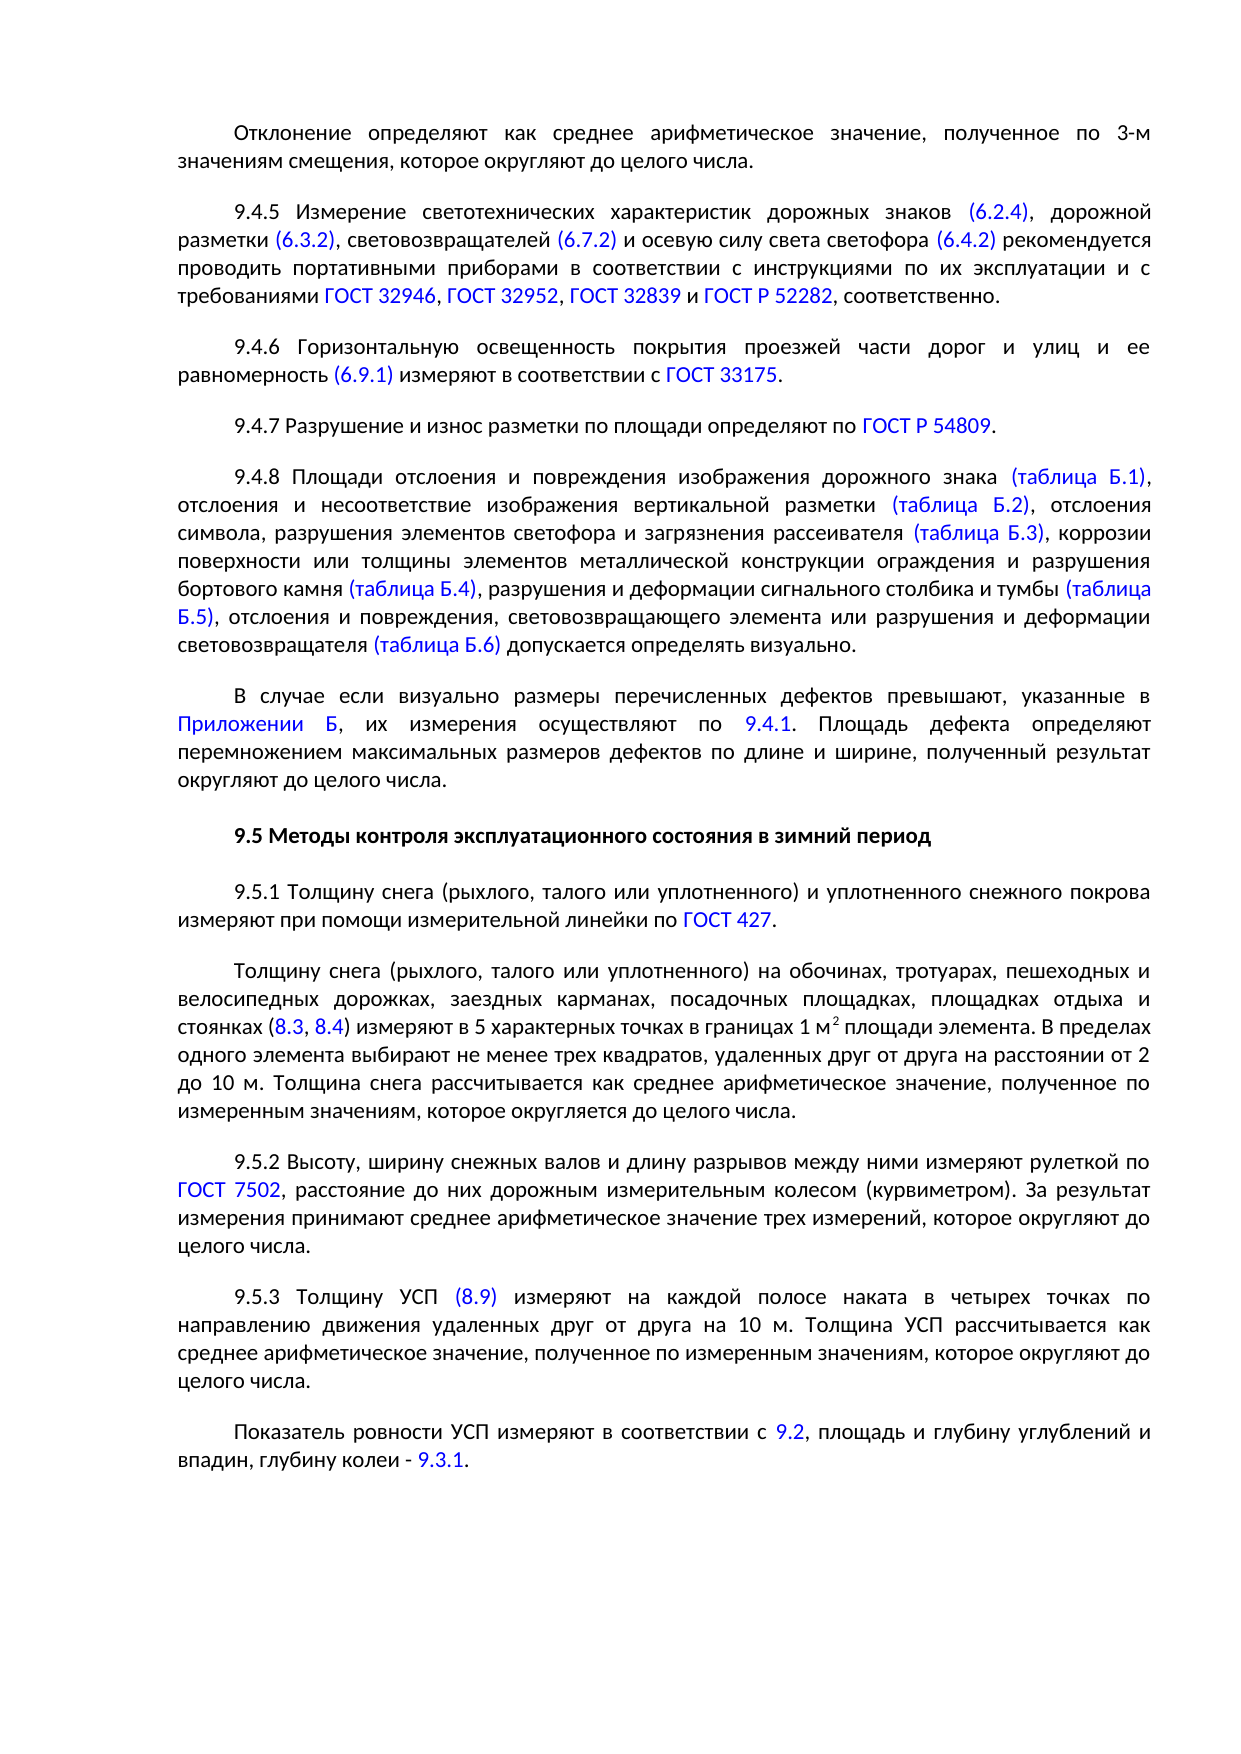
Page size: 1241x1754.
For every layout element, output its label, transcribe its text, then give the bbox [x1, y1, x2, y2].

text 9.5.3 Толщину УСП (8.9) измеряют на каждой полосе наката в четырех точках по направлению движения удаленных друг от друга на 10 м. Толщина УСП рассчитывается как среднее арифметическое значение, полученное по измеренным значениям, которое округляют до целого числа. [177, 1282, 1152, 1394]
text 9.4.7 Разрушение и износ разметки по площади определяют по ГОСТ Р 54809. [177, 411, 1152, 439]
text 9.4.6 Горизонтальную освещенность покрытия проезжей части дорог и улиц и ее равномерность (6.9.1) измеряют в соответствии с ГОСТ 33175. [177, 332, 1152, 388]
text Показатель ровности УСП измеряют в соответствии с 9.2, площадь и глубину углублений и впадин, глубину колеи - 9.3.1. [177, 1417, 1152, 1473]
text В случае если визуально размеры перечисленных дефектов превышают, указанные в Приложении Б, их измерения осуществляют по 9.4.1. Площадь дефекта определяют перемножением максимальных размеров дефектов по длине и ширине, полученный результат округляют до целого числа. [177, 681, 1152, 793]
text Толщину снега (рыхлого, талого или уплотненного) на обочинах, тротуарах, пешеходных и велосипедных дорожках, заездных карманах, посадочных площадках, площадках отдыха и стоянках (8.3, 8.4) измеряют в 5 характерных точках в границах 1 м2 площади элемента. В пределах одного элемента выбирают не менее трех квадратов, удаленных друг от друга на расстоянии от 2 до 10 м. Толщина снега рассчитывается как среднее арифметическое значение, полученное по измеренным значениям, которое округляется до целого числа. [177, 956, 1152, 1124]
text 9.4.8 Площади отслоения и повреждения изображения дорожного знака (таблица Б.1), отслоения и несоответствие изображения вертикальной разметки (таблица Б.2), отслоения символа, разрушения элементов светофора и загрязнения рассеивателя (таблица Б.3), коррозии поверхности или толщины элементов металлической конструкции ограждения и разрушения бортового камня (таблица Б.4), разрушения и деформации сигнального столбика и тумбы (таблица Б.5), отслоения и повреждения, световозвращающего элемента или разрушения и деформации световозвращателя (таблица Б.6) допускается определять визуально. [177, 462, 1152, 658]
text 9.4.5 Измерение светотехнических характеристик дорожных знаков (6.2.4), дорожной разметки (6.3.2), световозвращателей (6.7.2) и осевую силу света светофора (6.4.2) рекомендуется проводить портативными приборами в соответствии с инструкциями по их эксплуатации и с требованиями ГОСТ 32946, ГОСТ 32952, ГОСТ 32839 и ГОСТ Р 52282, соответственно. [177, 197, 1152, 309]
text 9.5.1 Толщину снега (рыхлого, талого или уплотненного) и уплотненного снежного покрова измеряют при помощи измерительной линейки по ГОСТ 427. [177, 877, 1152, 933]
text 9.5.2 Высоту, ширину снежных валов и длину разрывов между ними измеряют рулеткой по ГОСТ 7502, расстояние до них дорожным измерительным колесом (курвиметром). За результат измерения принимают среднее арифметическое значение трех измерений, которое округляют до целого числа. [177, 1147, 1152, 1259]
title 9.5 Методы контроля эксплуатационного состояния в зимний период [177, 821, 1152, 849]
text Отклонение определяют как среднее арифметическое значение, полученное по 3-м значениям смещения, которое округляют до целого числа. [177, 118, 1152, 174]
